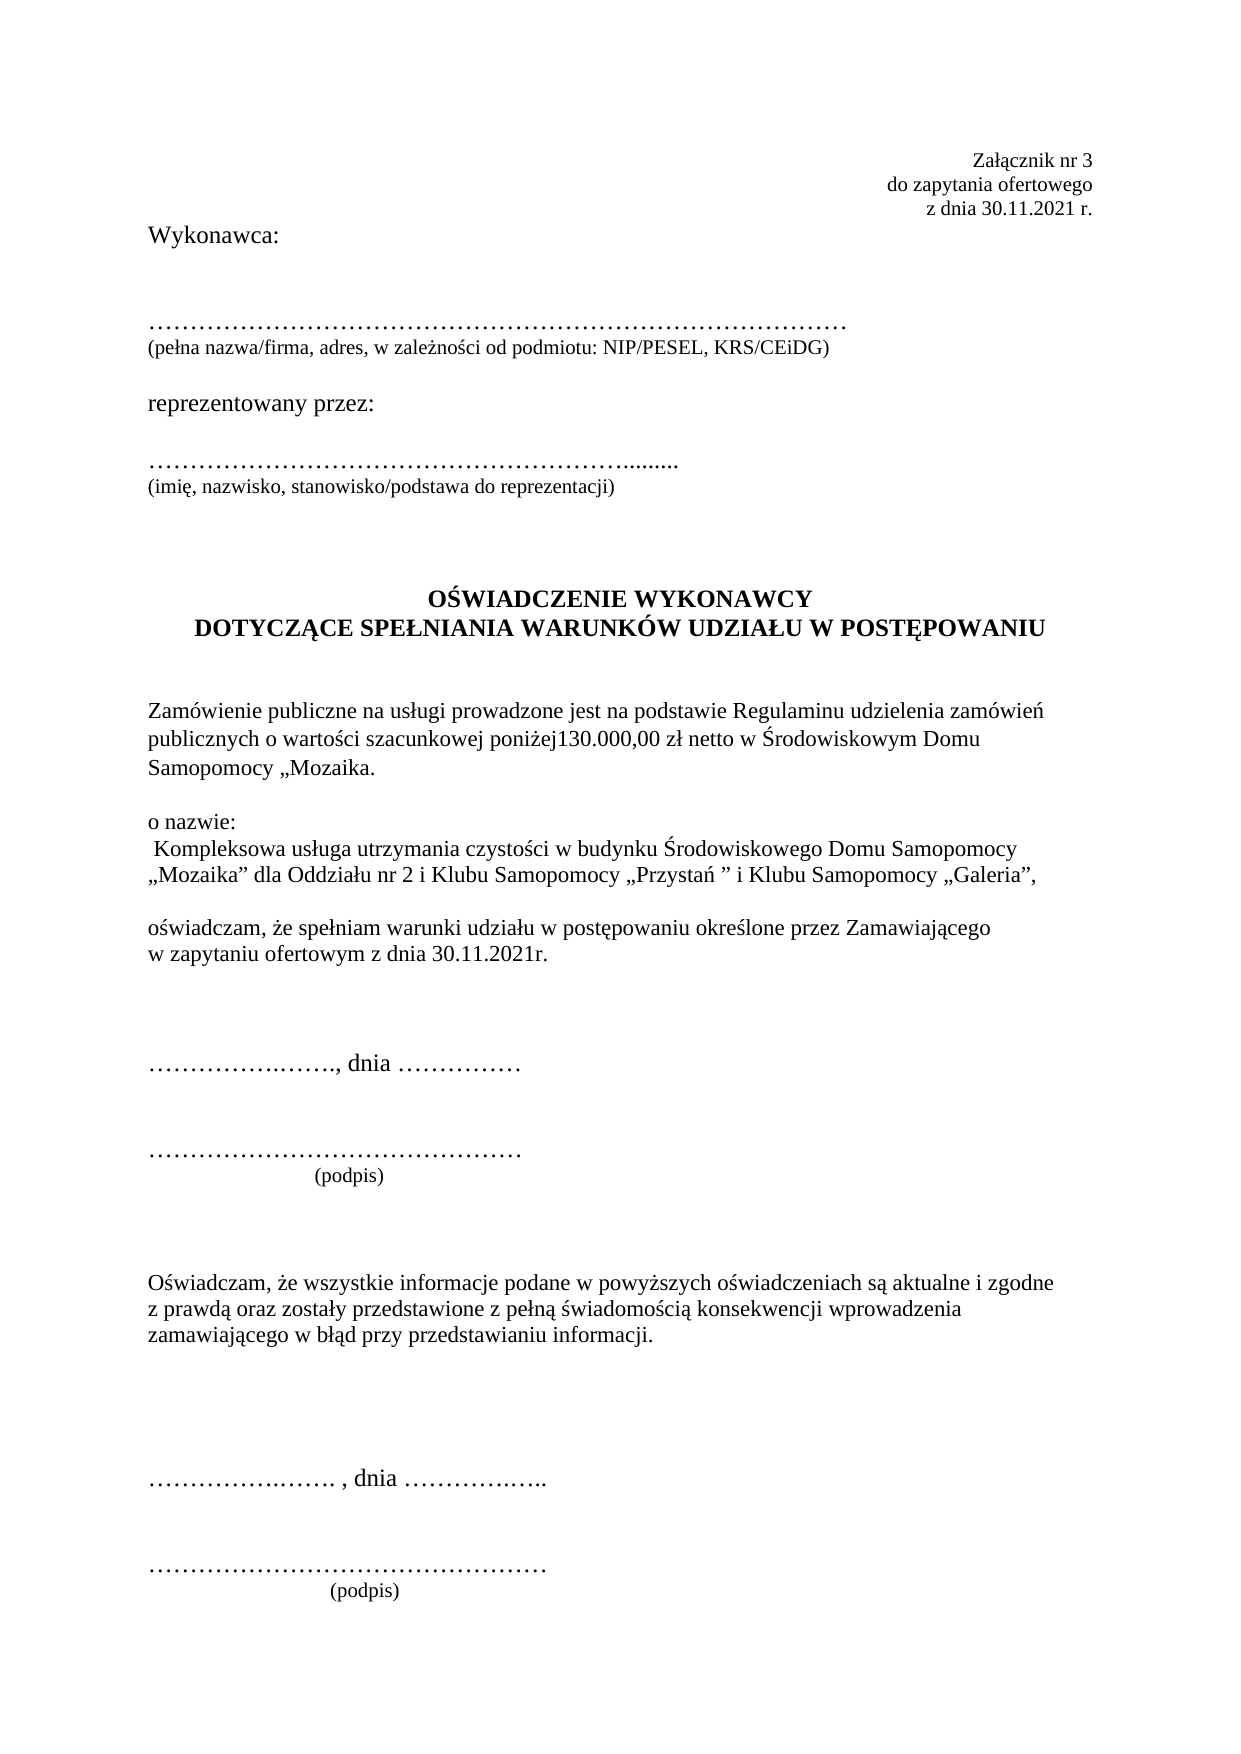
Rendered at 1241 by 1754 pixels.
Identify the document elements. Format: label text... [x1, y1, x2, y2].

text DOTYCZĄCE SPEŁNIANIA WARUNKÓW UDZIAŁU W POSTĘPOWANIU [148, 613, 1093, 642]
text Zamówienie publiczne na usługi prowadzone jest na podstawie Regulaminu udzielenia zamówień publicznych o wartości szacunkowej poniżej130.000,00 zł netto w Środowiskowym Domu Samopomocy „Mozaika. [148, 697, 1092, 780]
text …………………………………………………......... [148, 445, 1093, 474]
text Kompleksowa usługa utrzymania czystości w budynku Środowiskowego Domu Samopomocy „Mozaika” dla Oddziału nr 2 i Klubu Samopomocy „Przystań ” i Klubu Samopomocy „Galeria”, [148, 835, 1093, 887]
text Załącznik nr 3 [738, 148, 1093, 172]
text OŚWIADCZENIE WYKONAWCY [148, 584, 1093, 613]
text (podpis) [148, 1163, 1093, 1187]
text o nazwie: [148, 808, 1093, 835]
text (podpis) [148, 1578, 1093, 1602]
text ………………………………………… [148, 1549, 1093, 1578]
text ……………………………………… [148, 1134, 1093, 1163]
text (pełna nazwa/firma, adres, w zależności od podmiotu: NIP/PESEL, KRS/CEiDG) [148, 335, 1093, 359]
text …………….……. , dnia ………….….. [148, 1463, 1093, 1491]
text do zapytania ofertowego [738, 172, 1093, 196]
text reprezentowany przez: [148, 388, 1093, 416]
text z dnia 30.11.2021 r. [738, 196, 1093, 220]
text …………….……., dnia …………… [148, 1048, 1093, 1077]
text oświadczam, że spełniam warunki udziału w postępowaniu określone przez Zamawiającego w zapytaniu ofertowym z dnia 30.11.2021r. [148, 914, 1093, 967]
text (imię, nazwisko, stanowisko/podstawa do reprezentacji) [148, 474, 1093, 498]
text ………………………………………………………………………… [148, 306, 1093, 335]
text Oświadczam, że wszystkie informacje podane w powyższych oświadczeniach są aktualne i zgodne z prawdą oraz zostały przedstawione z pełną świadomością konsekwencji wprowadzenia zamawiającego w błąd przy przedstawianiu informacji. [148, 1268, 1093, 1348]
text Wykonawca: [148, 220, 1093, 248]
